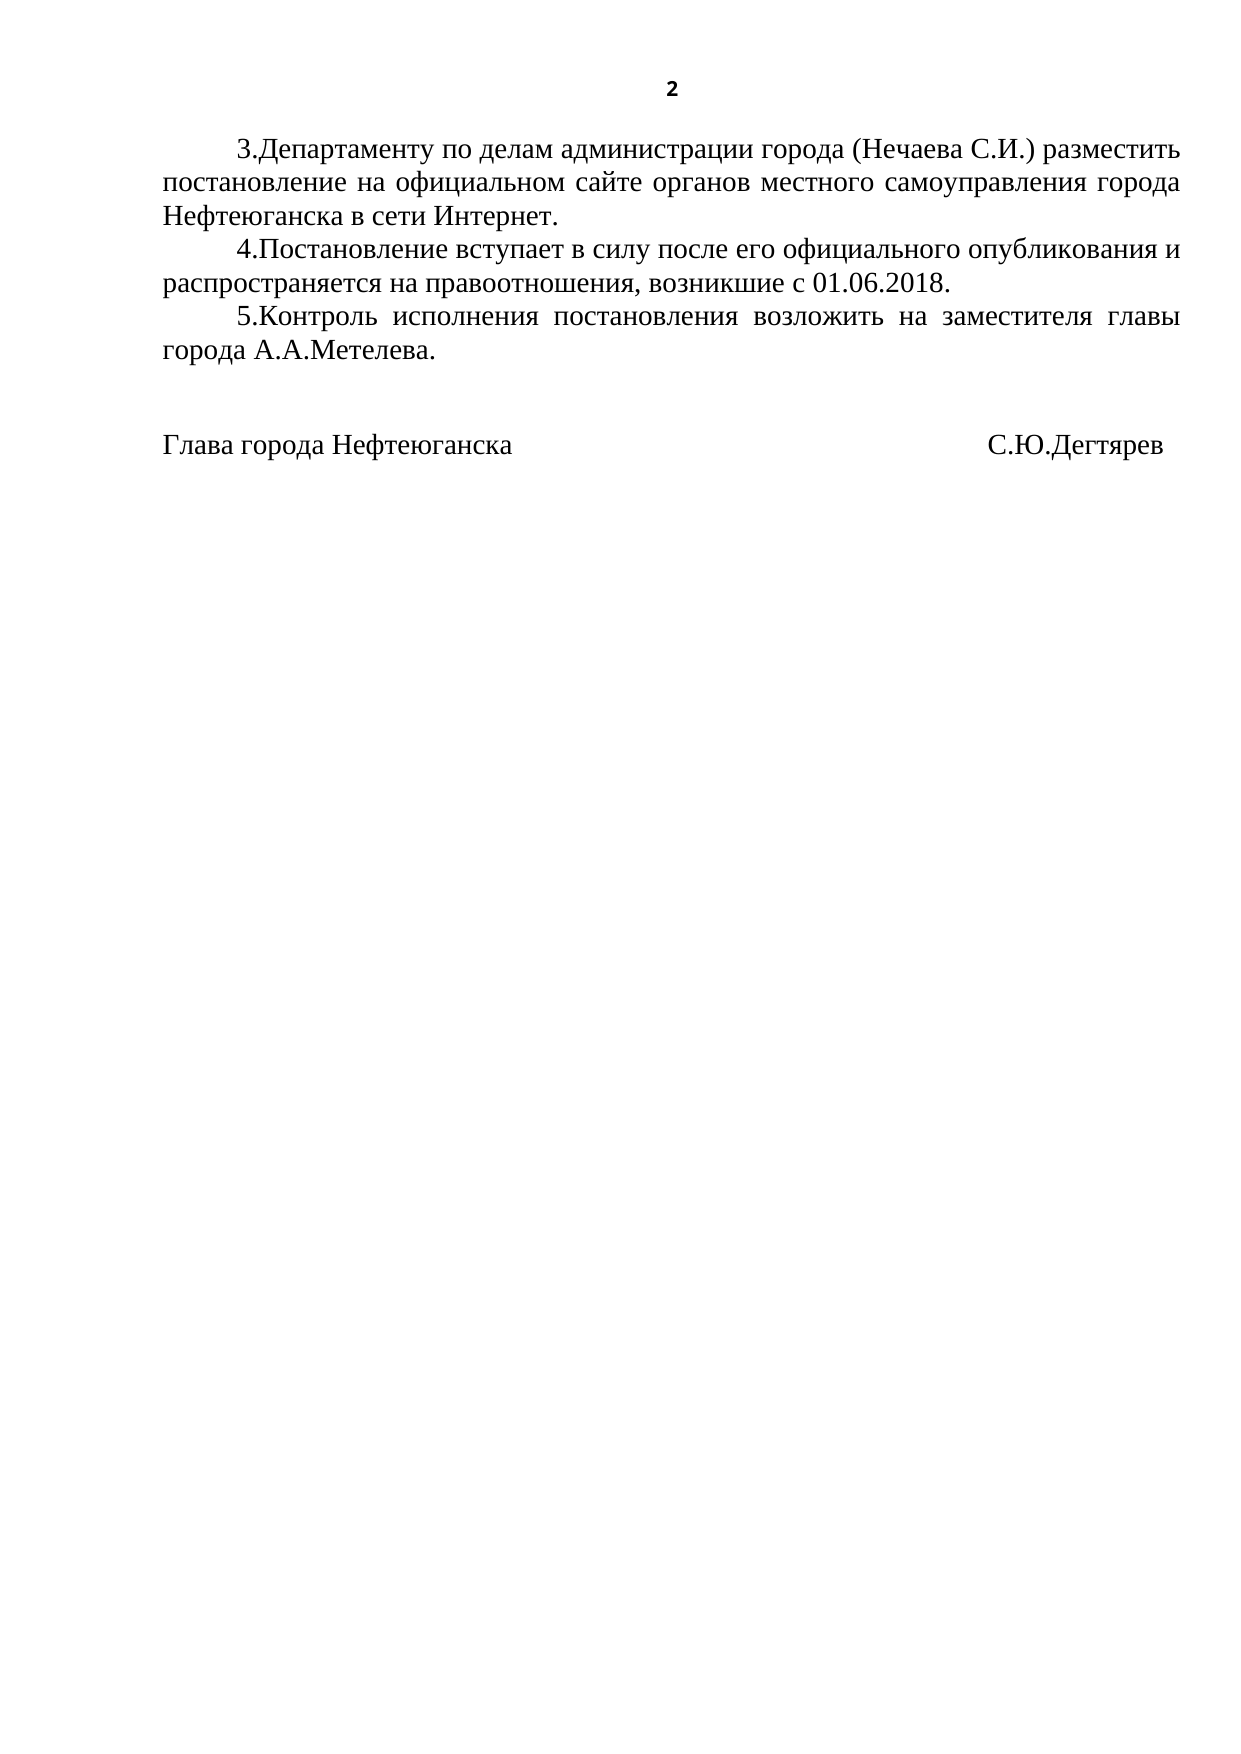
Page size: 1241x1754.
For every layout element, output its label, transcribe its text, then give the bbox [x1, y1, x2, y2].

text 5.Контроль исполнения постановления возложить на заместителя главы города А.А.Метелева. [162, 298, 1181, 366]
text 3.Департаменту по делам администрации города (Нечаева С.И.) разместить постановление на официальном сайте органов местного самоуправления города Нефтеюганска в сети Интернет. [162, 131, 1181, 231]
text 4.Постановление вступает в силу после его официального опубликования и распространяется на правоотношения, возникшие с 01.06.2018. [162, 231, 1181, 298]
text Глава города Нефтеюганска С.Ю.Дегтярев [162, 427, 1181, 461]
